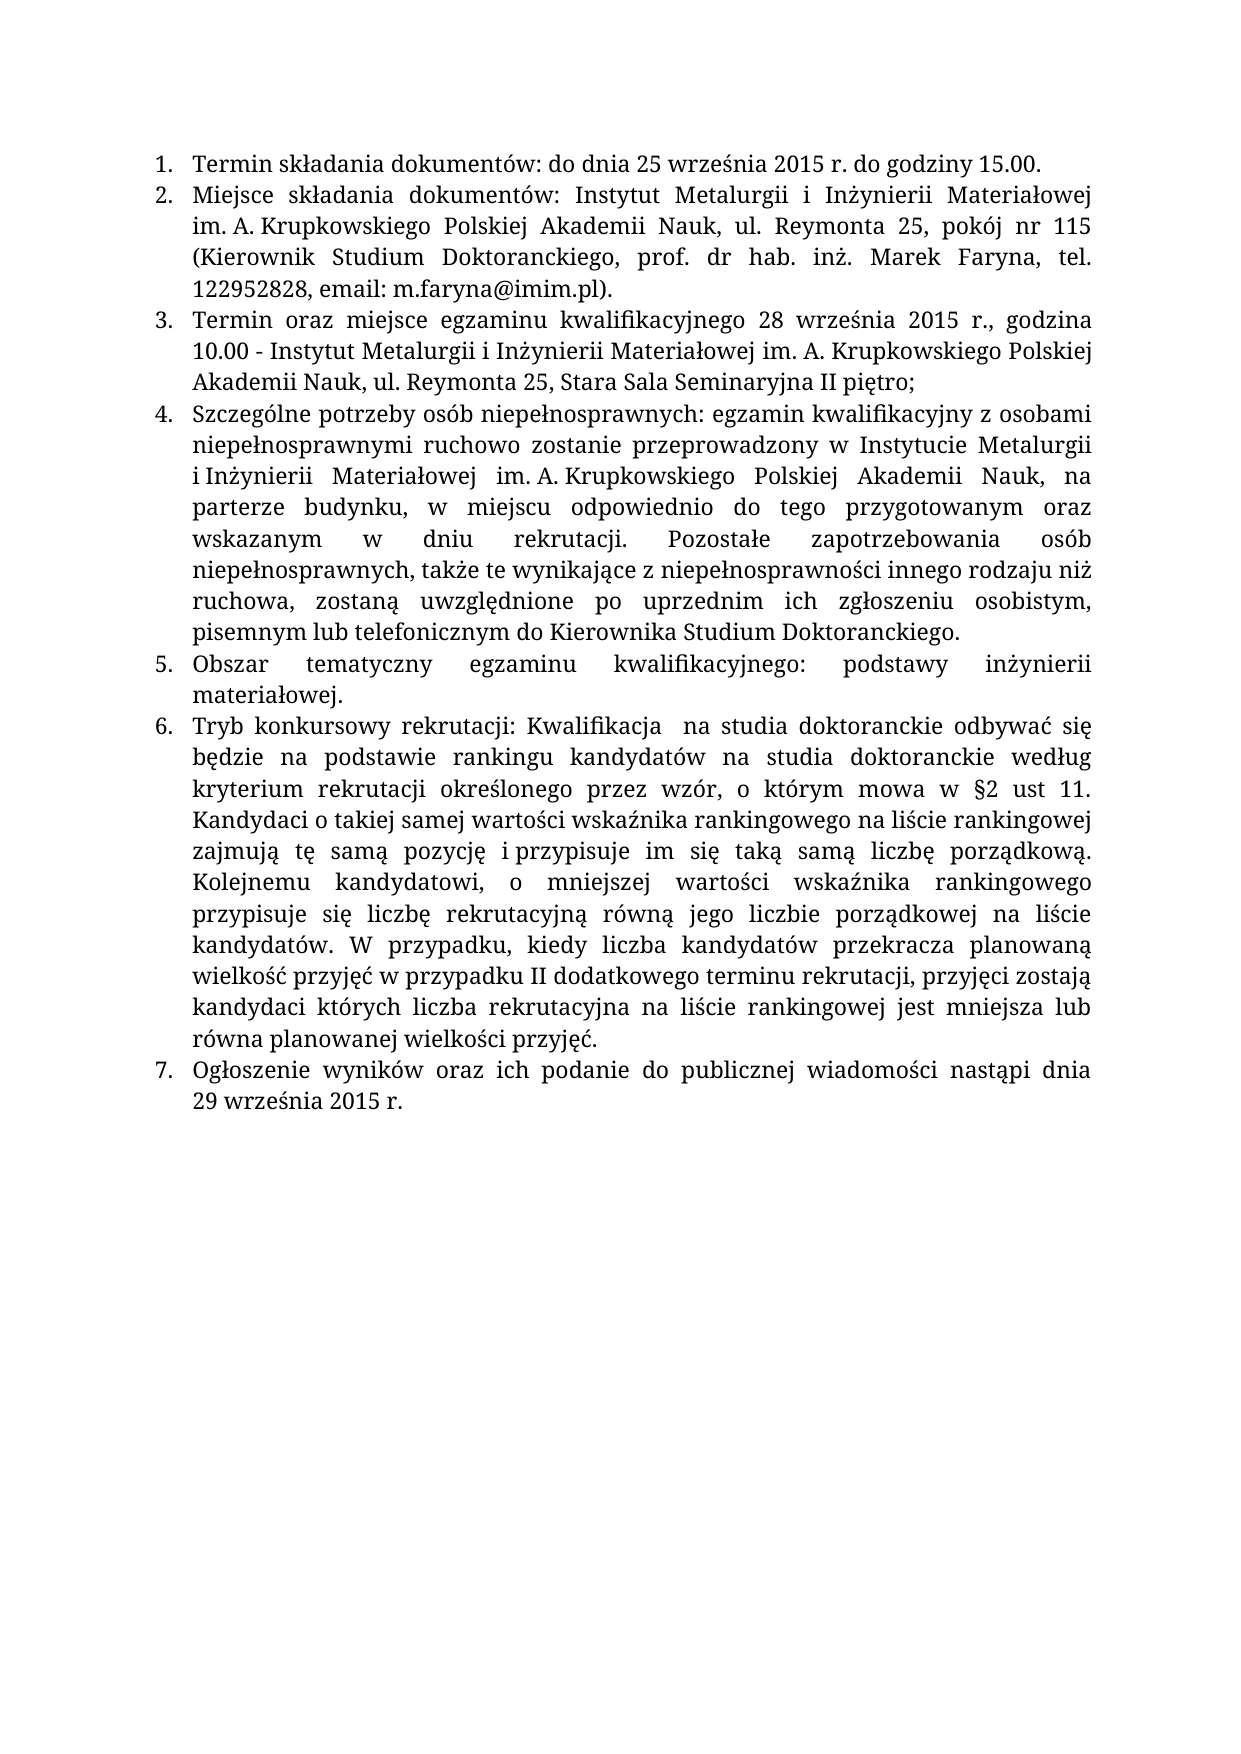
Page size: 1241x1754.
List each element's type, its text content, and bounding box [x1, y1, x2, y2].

list Termin składania dokumentów: do dnia 25 września 2015 r. do godziny 15.00. [154, 148, 1093, 179]
list Obszar tematyczny egzaminu kwalifikacyjnego: podstawy inżynierii materiałowej. [154, 648, 1093, 710]
list Ogłoszenie wyników oraz ich podanie do publicznej wiadomości nastąpi dnia 29 września 2015 r. [154, 1054, 1093, 1116]
list Szczególne potrzeby osób niepełnosprawnych: egzamin kwalifikacyjny z osobami niepełnosprawnymi ruchowo zostanie przeprowadzony w Instytucie Metalurgii i Inżynierii Materiałowej im. A. Krupkowskiego Polskiej Akademii Nauk, na parterze budynku, w miejscu odpowiednio do tego przygotowanym oraz wskazanym w dniu rekrutacji. Pozostałe zapotrzebowania osób niepełnosprawnych, także te wynikające z niepełnosprawności innego rodzaju niż ruchowa, zostaną uwzględnione po uprzednim ich zgłoszeniu osobistym, pisemnym lub telefonicznym do Kierownika Studium Doktoranckiego. [154, 398, 1093, 648]
list Tryb konkursowy rekrutacji: Kwalifikacja na studia doktoranckie odbywać się będzie na podstawie rankingu kandydatów na studia doktoranckie według kryterium rekrutacji określonego przez wzór, o którym mowa w §2 ust 11. Kandydaci o takiej samej wartości wskaźnika rankingowego na liście rankingowej zajmują tę samą pozycję i przypisuje im się taką samą liczbę porządkową. Kolejnemu kandydatowi, o mniejszej wartości wskaźnika rankingowego przypisuje się liczbę rekrutacyjną równą jego liczbie porządkowej na liście kandydatów. W przypadku, kiedy liczba kandydatów przekracza planowaną wielkość przyjęć w przypadku II dodatkowego terminu rekrutacji, przyjęci zostają kandydaci których liczba rekrutacyjna na liście rankingowej jest mniejsza lub równa planowanej wielkości przyjęć. [154, 710, 1093, 1054]
list Termin oraz miejsce egzaminu kwalifikacyjnego 28 września 2015 r., godzina 10.00 - Instytut Metalurgii i Inżynierii Materiałowej im. A. Krupkowskiego Polskiej Akademii Nauk, ul. Reymonta 25, Stara Sala Seminaryjna II piętro; [154, 304, 1093, 398]
list Miejsce składania dokumentów: Instytut Metalurgii i Inżynierii Materiałowej im. A. Krupkowskiego Polskiej Akademii Nauk, ul. Reymonta 25, pokój nr 115 (Kierownik Studium Doktoranckiego, prof. dr hab. inż. Marek Faryna, tel. 122952828, email: m.faryna@imim.pl). [154, 179, 1093, 304]
